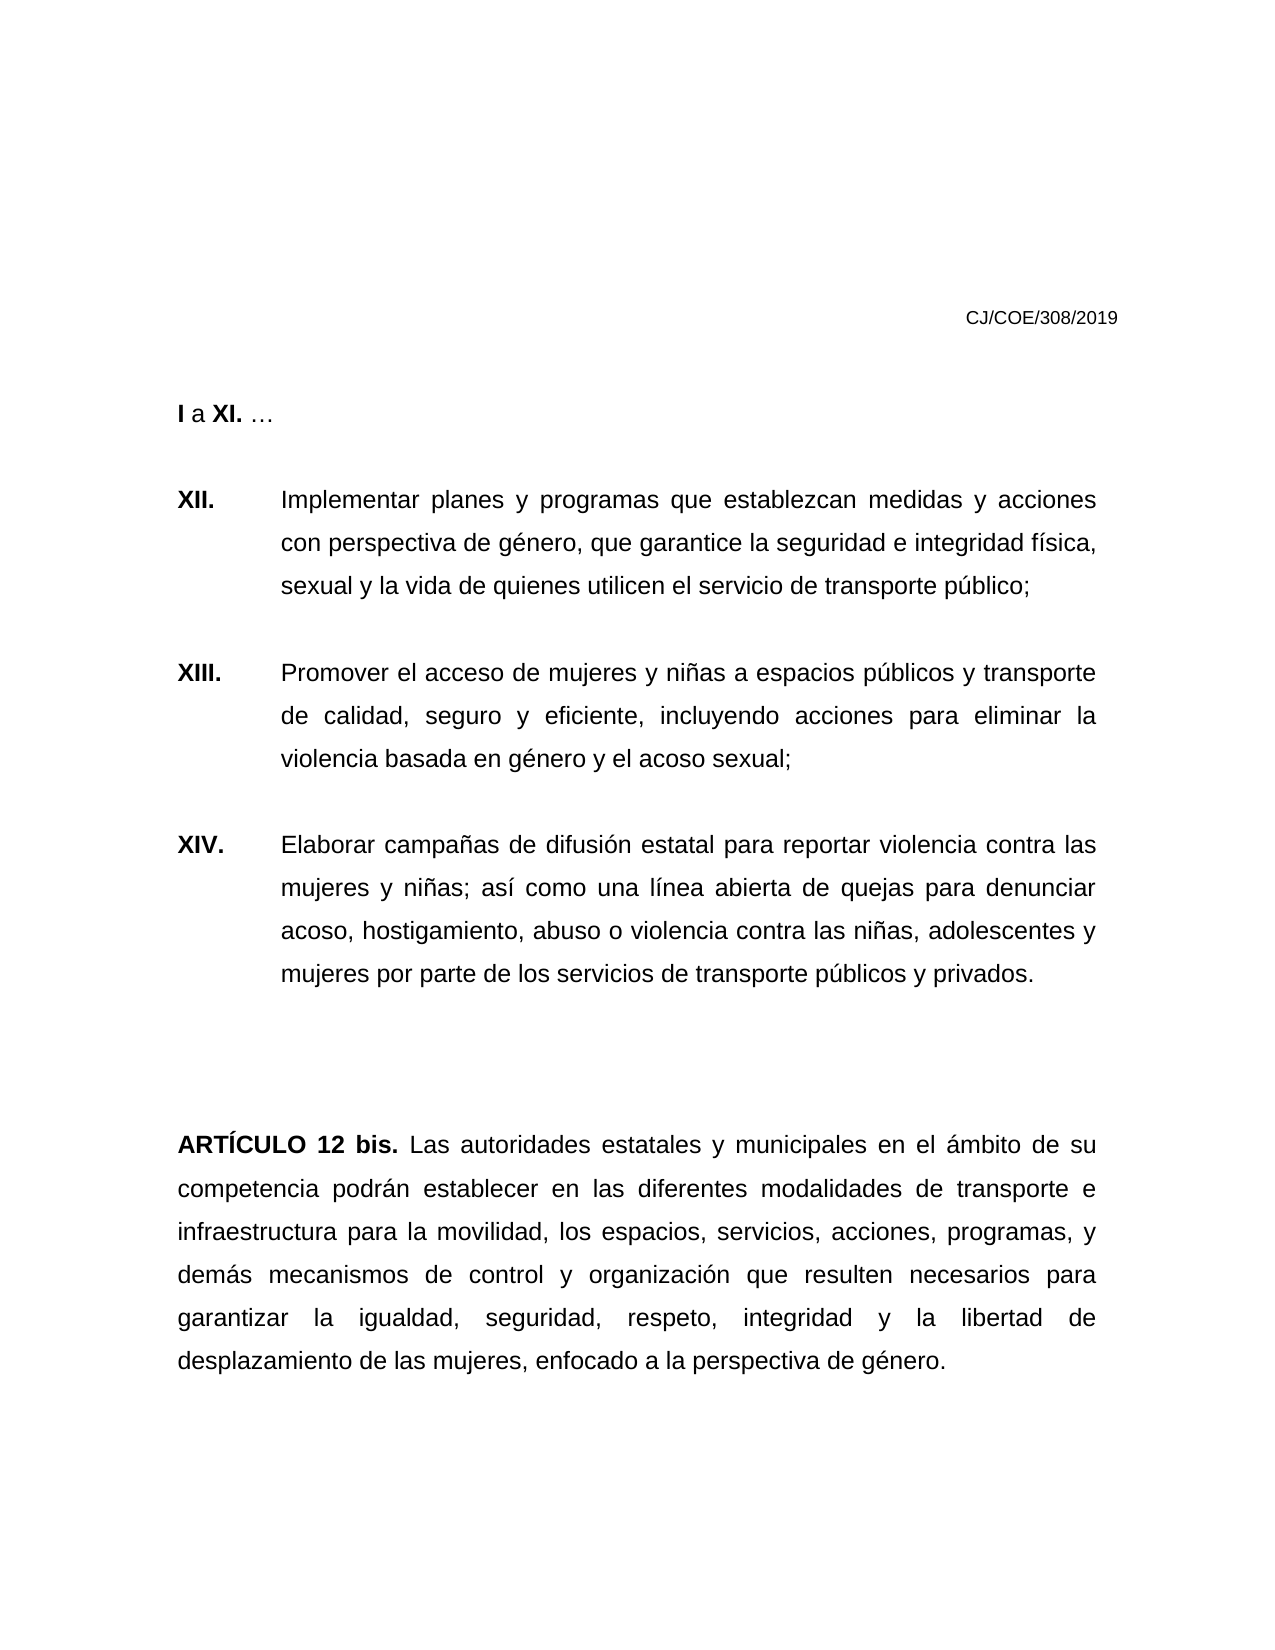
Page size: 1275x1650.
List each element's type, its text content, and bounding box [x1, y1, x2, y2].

text I a XI. … [177, 399, 1098, 427]
text XIII. Promover el acceso de mujeres y niñas a espacios públicos y transporte de calidad, seguro y eficiente, incluyendo acciones para eliminar la violencia basada en género y el acoso sexual; [177, 657, 1098, 772]
text ARTÍCULO 12 bis. Las autoridades estatales y municipales en el ámbito de su competencia podrán establecer en las diferentes modalidades de transporte e infraestructura para la movilidad, los espacios, servicios, acciones, programas, y demás mecanismos de control y organización que resulten necesarios para garantizar la igualdad, seguridad, respeto, integridad y la libertad de desplazamiento de las mujeres, enfocado a la perspectiva de género. [177, 1130, 1098, 1375]
text XII. Implementar planes y programas que establezcan medidas y acciones con perspectiva de género, que garantice la seguridad e integridad física, sexual y la vida de quienes utilicen el servicio de transporte público; [177, 485, 1098, 600]
text XIV. Elaborar campañas de difusión estatal para reportar violencia contra las mujeres y niñas; así como una línea abierta de quejas para denunciar acoso, hostigamiento, abuso o violencia contra las niñas, adolescentes y mujeres por parte de los servicios de transporte públicos y privados. [177, 830, 1098, 988]
